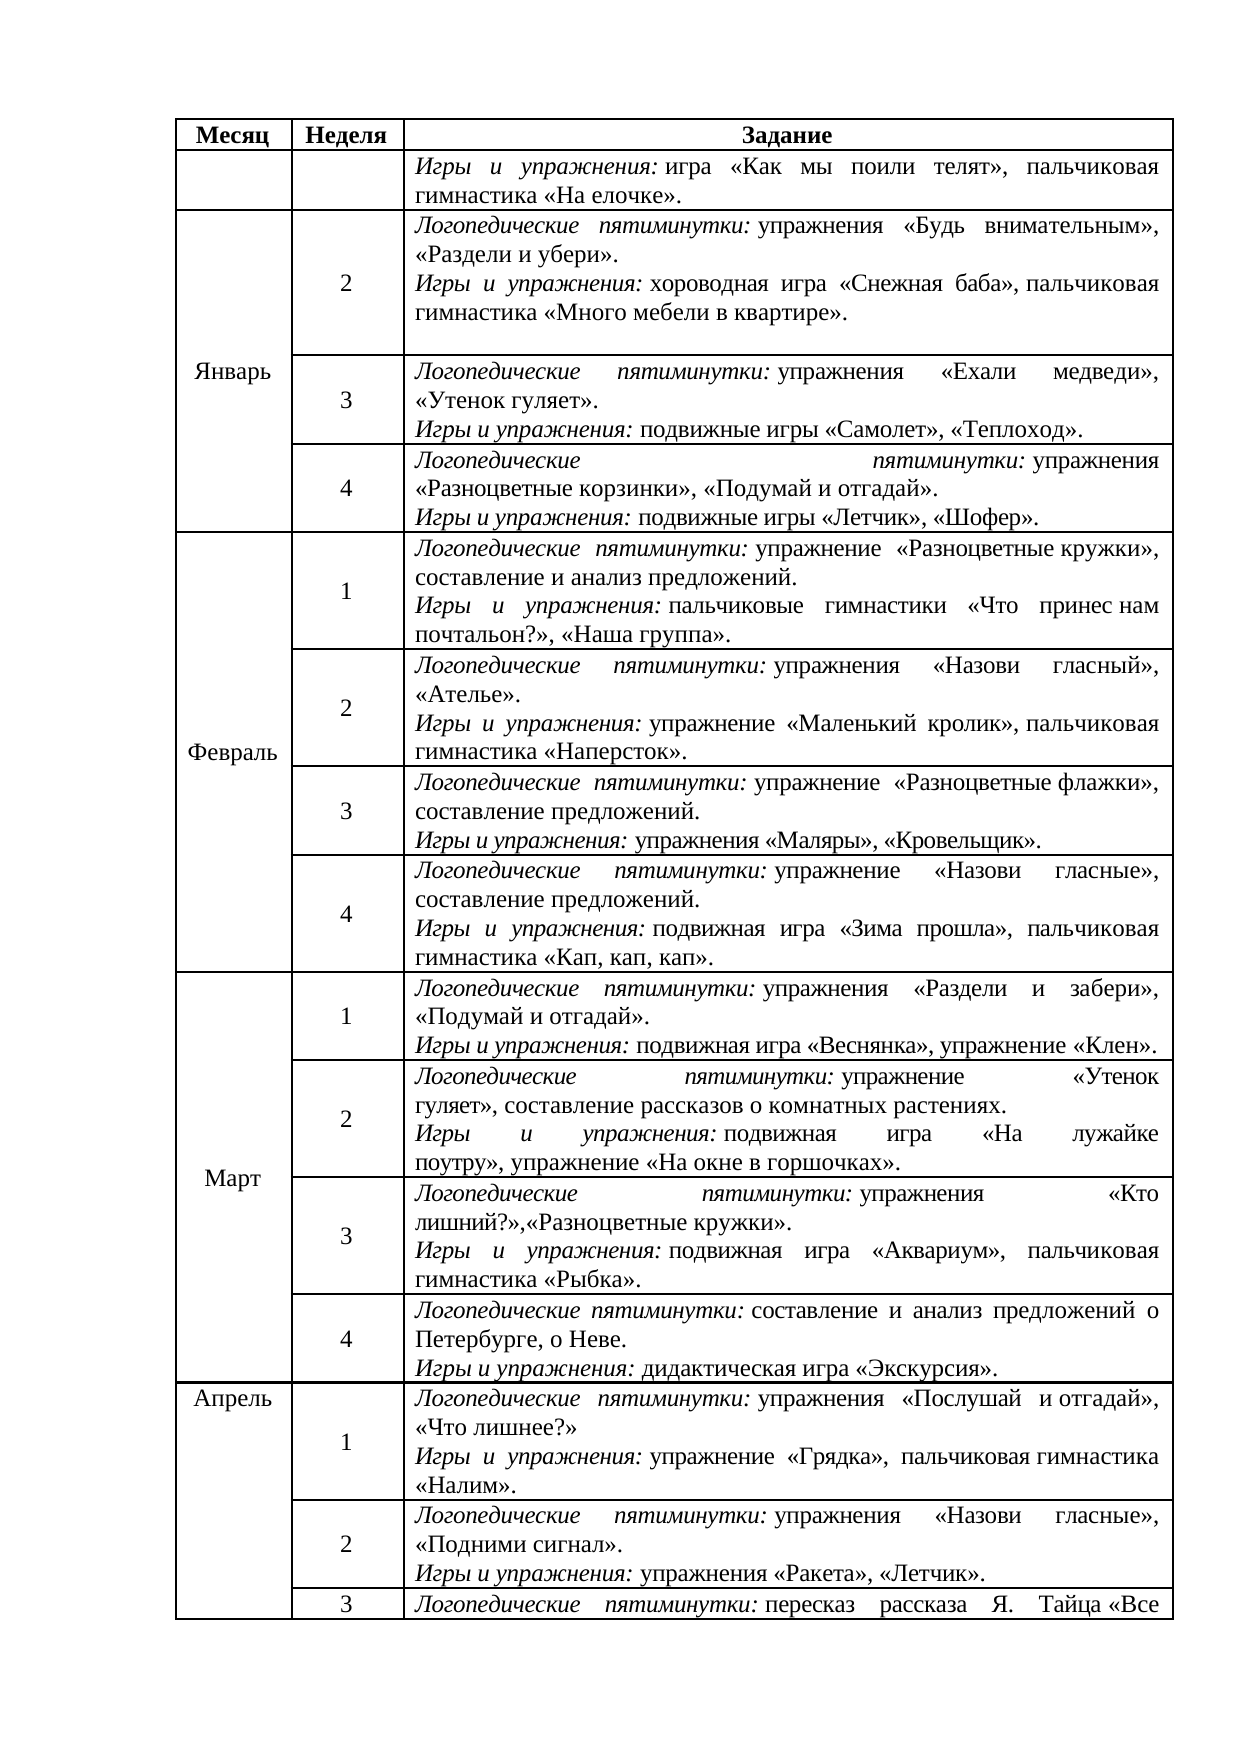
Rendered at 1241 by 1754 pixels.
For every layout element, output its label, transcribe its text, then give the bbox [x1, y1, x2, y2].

table_cell Логопедические пятиминутки: упражнение «Разноцветные флажки», составление предложений. Игры и упражнения: упражнения «Маляры», «Кровельщик». [405, 767, 1172, 853]
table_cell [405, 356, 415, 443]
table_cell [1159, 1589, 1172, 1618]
table_cell 2 [293, 211, 403, 354]
table_cell Март [177, 973, 291, 1381]
table_cell Логопедические пятиминутки: упражнение «Разноцветные кружки», составление и анализ предложений. Игры и упражнения: пальчиковые гимнастики «Что принес нам почтальон?», «Наша группа». [405, 533, 1172, 648]
table_header Месяц [177, 120, 291, 149]
table_cell Логопедические пятиминутки: составление и анализ предложений о Петербурге, о Неве. Игры и упражнения: дидактическая игра «Экскурсия». [405, 1295, 1172, 1381]
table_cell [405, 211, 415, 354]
table_cell 4 [293, 151, 403, 208]
table_cell Логопедические пятиминутки: упражнения «Послушай и отгадай», «Что лишнее?» Игры и упражнения: упражнение «Грядка», пальчиковая гимнастика «Налим». [405, 1384, 1172, 1498]
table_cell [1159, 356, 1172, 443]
table_header Задание [405, 120, 1172, 149]
table_cell 1 [293, 1384, 403, 1498]
table_cell 2 [293, 650, 403, 765]
table_cell 1 [293, 973, 403, 1059]
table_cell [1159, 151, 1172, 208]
table_cell Логопедические пятиминутки: упражнения «Раздели и забери», «Подумай и отгадай». Игры и упражнения: подвижная игра «Веснянка», упражнение «Клен». [405, 973, 1172, 1059]
table_cell 4 [293, 856, 403, 971]
table_header Неделя [293, 120, 403, 149]
table_cell Апрель [177, 1384, 291, 1618]
table_cell 2 [293, 1501, 403, 1587]
table_cell 3 [293, 1589, 403, 1618]
table_cell 2 [293, 1061, 403, 1176]
table_cell Логопедические пятиминутки: упражнение «Назови гласные», составление предложений. Игры и упражнения: подвижная игра «Зима прошла», пальчиковая гимнастика «Кап, кап, кап». [405, 856, 1172, 971]
table_cell 4 [293, 1295, 403, 1381]
table_cell 3 [293, 767, 403, 853]
table_cell Январь [177, 211, 291, 531]
table_cell Логопедические пятиминутки: упражнение «Утенок гуляет», составление рассказов о комнатных растениях. Игры и упражнения: подвижная игра «На лужайке поутру», упражнение «На окне в горшочках». [405, 1061, 1172, 1176]
table_cell 3 [293, 356, 403, 443]
table_cell Логопедические пятиминутки: упражнения «Назови гласный», «Ателье». Игры и упражнения: упражнение «Маленький кролик», пальчиковая гимнастика «Наперсток». [405, 650, 1172, 765]
table_cell Логопедические пятиминутки: упражнения «Кто лишний?»,«Разноцветные кружки». Игры и упражнения: подвижная игра «Аквариум», пальчиковая гимнастика «Рыбка». [405, 1178, 1172, 1293]
table_cell Логопедические пятиминутки: упражнения «Разноцветные корзинки», «Подумай и отгадай». Игры и упражнения: подвижные игры «Летчик», «Шофер». [405, 445, 1172, 531]
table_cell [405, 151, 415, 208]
table_cell Логопедические пятиминутки: упражнения «Назови гласные», «Подними сигнал». Игры и упражнения: упражнения «Ракета», «Летчик». [405, 1501, 1172, 1587]
table_cell 4 [293, 445, 403, 531]
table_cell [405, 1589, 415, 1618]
table_cell 3 [293, 1178, 403, 1293]
table_cell 1 [293, 533, 403, 648]
table_cell Февраль [177, 533, 291, 971]
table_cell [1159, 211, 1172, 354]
